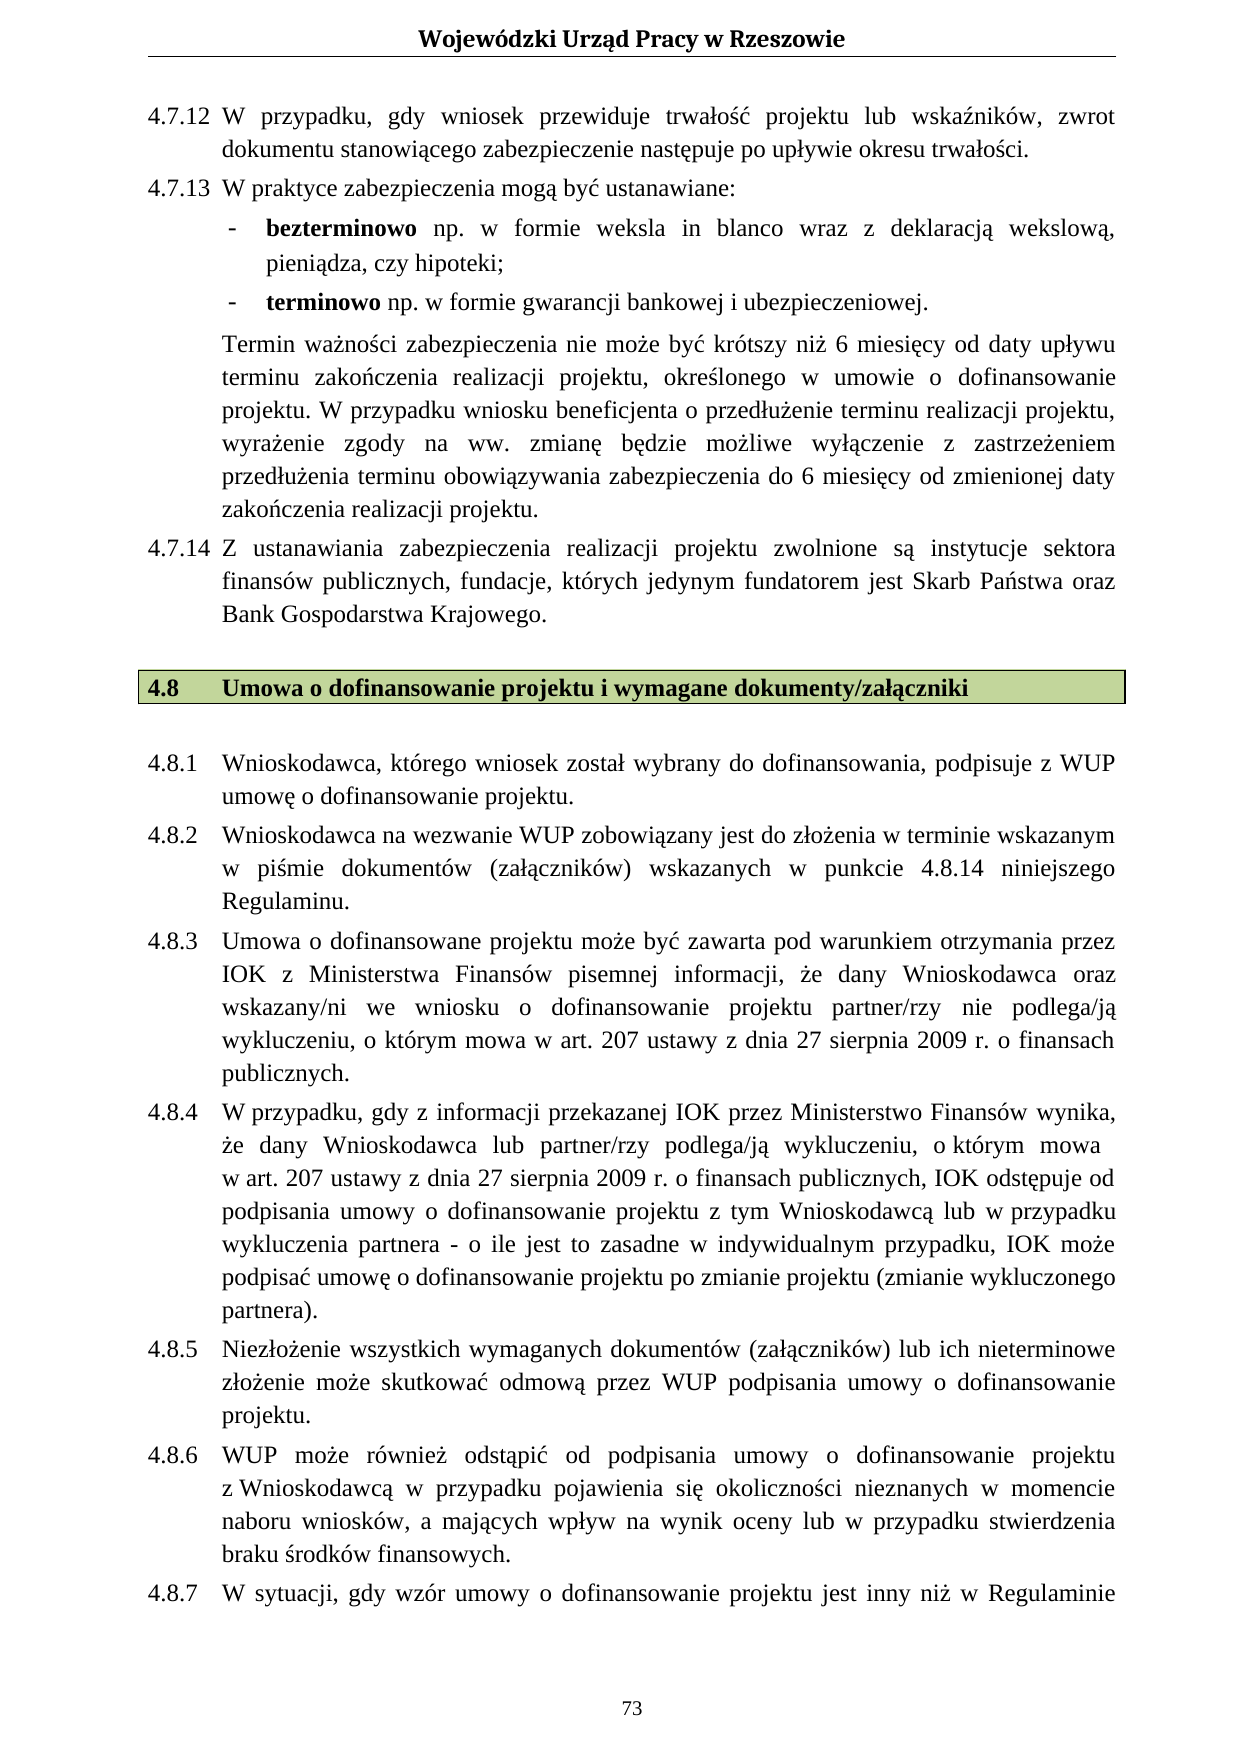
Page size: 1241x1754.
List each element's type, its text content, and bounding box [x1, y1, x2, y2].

subtitle W przypadku, gdy wniosek przewiduje trwałość projektu lub wskaźników, zwrot dokumentu stanowiącego zabezpieczenie następuje po upływie okresu trwałości. [148, 101, 1116, 163]
subtitle W praktyce zabezpieczenia mogą być ustanawiane: [148, 173, 1116, 202]
list bezterminowo np. w formie weksla in blanco wraz z deklaracją wekslową, pieniądza, czy hipoteki; [224, 213, 1116, 276]
subtitle Niezłożenie wszystkich wymaganych dokumentów (załączników) lub ich nieterminowe złożenie może skutkować odmową przez WUP podpisania umowy o dofinansowanie projektu. [148, 1334, 1116, 1429]
text Termin ważności zabezpieczenia nie może być krótszy niż 6 miesięcy od daty upływu terminu zakończenia realizacji projektu, określonego w umowie o dofinansowanie projektu. W przypadku wniosku beneficjenta o przedłużenie terminu realizacji projektu, wyrażenie zgody na ww. zmianę będzie możliwe wyłączenie z zastrzeżeniem przedłużenia terminu obowiązywania zabezpieczenia do 6 miesięcy od zmienionej daty zakończenia realizacji projektu. [222, 329, 1116, 522]
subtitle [148, 1578, 1116, 1607]
subtitle Umowa o dofinansowane projektu może być zawarta pod warunkiem otrzymania przez IOK z Ministerstwa Finansów pisemnej informacji, że dany Wnioskodawca oraz wskazany/ni we wniosku o dofinansowanie projektu partner/rzy nie podlega/ją wykluczeniu, o którym mowa w art. 207 ustawy z dnia 27 sierpnia 2009 r. o finansach publicznych. [148, 926, 1116, 1087]
list terminowo np. w formie gwarancji bankowej i ubezpieczeniowej. [224, 287, 1116, 318]
subtitle W przypadku, gdy z informacji przekazanej IOK przez Ministerstwo Finansów wynika, że dany Wnioskodawca lub partner/rzy podlega/ją wykluczeniu, o którym mowa w art. 207 ustawy z dnia 27 sierpnia 2009 r. o finansach publicznych, IOK odstępuje od podpisania umowy o dofinansowanie projektu z tym Wnioskodawcą lub w przypadku wykluczenia partnera - o ile jest to zasadne w indywidualnym przypadku, IOK może podpisać umowę o dofinansowanie projektu po zmianie projektu (zmianie wykluczonego partnera). [148, 1097, 1116, 1324]
subtitle Umowa o dofinansowanie projektu i wymagane dokumenty/załączniki [139, 671, 1124, 703]
subtitle WUP może również odstąpić od podpisania umowy o dofinansowanie projektu z Wnioskodawcą w przypadku pojawienia się okoliczności nieznanych w momencie naboru wniosków, a mających wpływ na wynik oceny lub w przypadku stwierdzenia braku środków finansowych. [148, 1440, 1116, 1568]
subtitle Wnioskodawca, którego wniosek został wybrany do dofinansowania, podpisuje z WUP umowę o dofinansowanie projektu. [148, 748, 1116, 810]
subtitle Z ustanawiania zabezpieczenia realizacji projektu zwolnione są instytucje sektora finansów publicznych, fundacje, których jedynym fundatorem jest Skarb Państwa oraz Bank Gospodarstwa Krajowego. [148, 533, 1116, 628]
subtitle Wnioskodawca na wezwanie WUP zobowiązany jest do złożenia w terminie wskazanym w piśmie dokumentów (załączników) wskazanych w punkcie 4.8.14 niniejszego Regulaminu. [148, 820, 1116, 915]
